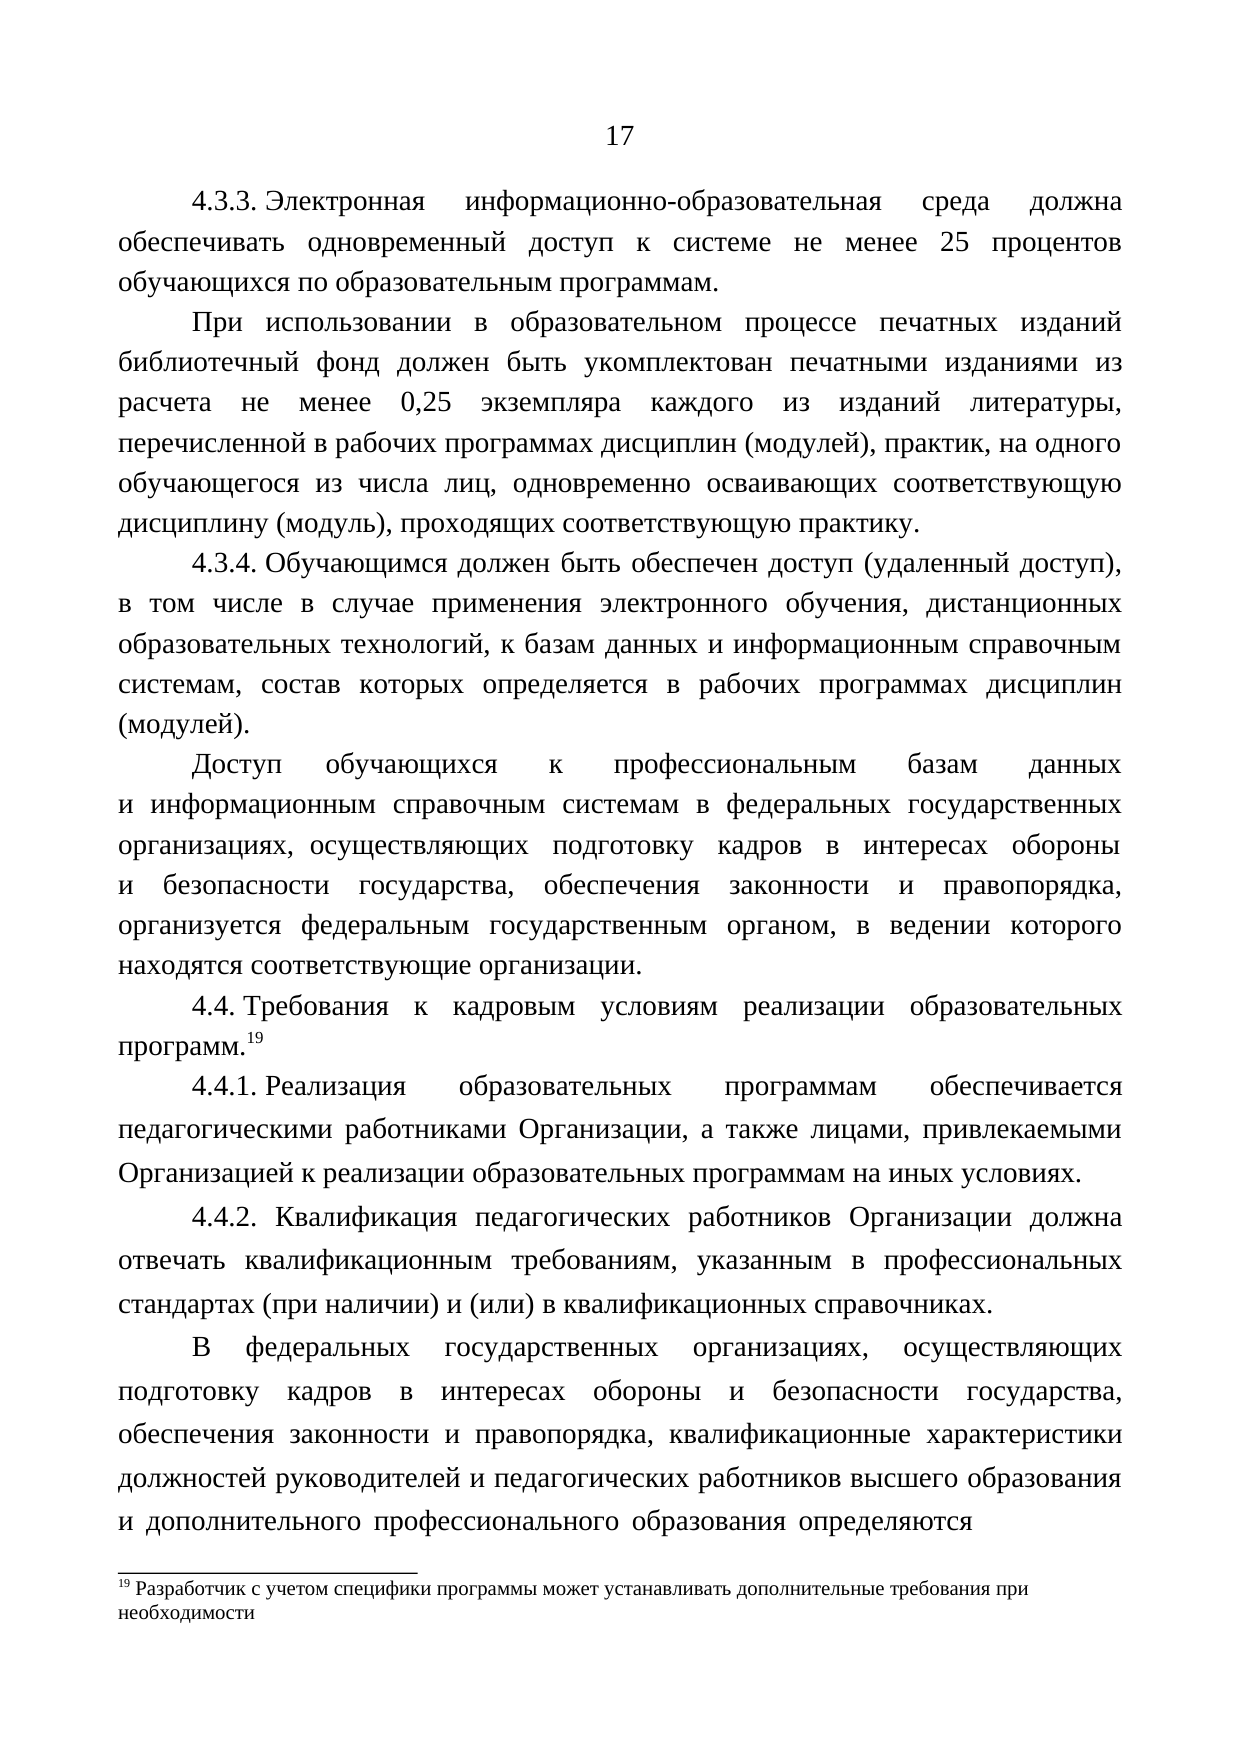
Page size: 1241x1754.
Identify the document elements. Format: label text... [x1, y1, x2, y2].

text При использовании в образовательном процессе печатных изданий библиотечный фонд должен быть укомплектован печатными изданиями из расчета не менее 0,25 экземпляра каждого из изданий литературы, перечисленной в рабочих программах дисциплин (модулей), практик, на одного обучающегося из числа лиц, одновременно осваивающих соответствующую дисциплину (модуль), проходящих соответствующую практику. [118, 304, 1122, 539]
list Реализация образовательных программам обеспечивается педагогическими работниками Организации, а также лицами, привлекаемыми Организацией к реализации образовательных программам на иных условиях. [118, 1068, 1123, 1189]
text В федеральных государственных организациях, осуществляющих подготовку кадров в интересах обороны и безопасности государства, обеспечения законности и правопорядка, квалификационные характеристики должностей руководителей и педагогических работников высшего образования и дополнительного профессионального образования определяются [118, 1329, 1123, 1537]
list Электронная информационно-образовательная среда должна обеспечивать одновременный доступ к системе не менее 25 процентов обучающихся по образовательным программам. [118, 183, 1122, 297]
text Доступ обучающихся к профессиональным базам данных и информационным справочным системам в федеральных государственных организациях, осуществляющих подготовку кадров в интересах обороны и безопасности государства, обеспечения законности и правопорядка, организуется федеральным государственным органом, в ведении которого находятся соответствующие организации. [118, 746, 1122, 981]
list Квалификация педагогических работников Организации должна отвечать квалификационным требованиям, указанным в профессиональных стандартах (при наличии) и (или) в квалификационных справочниках. [118, 1199, 1122, 1319]
list Обучающимся должен быть обеспечен доступ (удаленный доступ), в том числе в случае применения электронного обучения, дистанционных образовательных технологий, к базам данных и информационным справочным системам, состав которых определяется в рабочих программах дисциплин (модулей). [118, 545, 1122, 740]
list Требования к кадровым условиям реализации образовательных программ.19 [118, 988, 1122, 1061]
text 19 Разработчик с учетом специфики программы может устанавливать дополнительные требования при необходимости [118, 1576, 1122, 1624]
